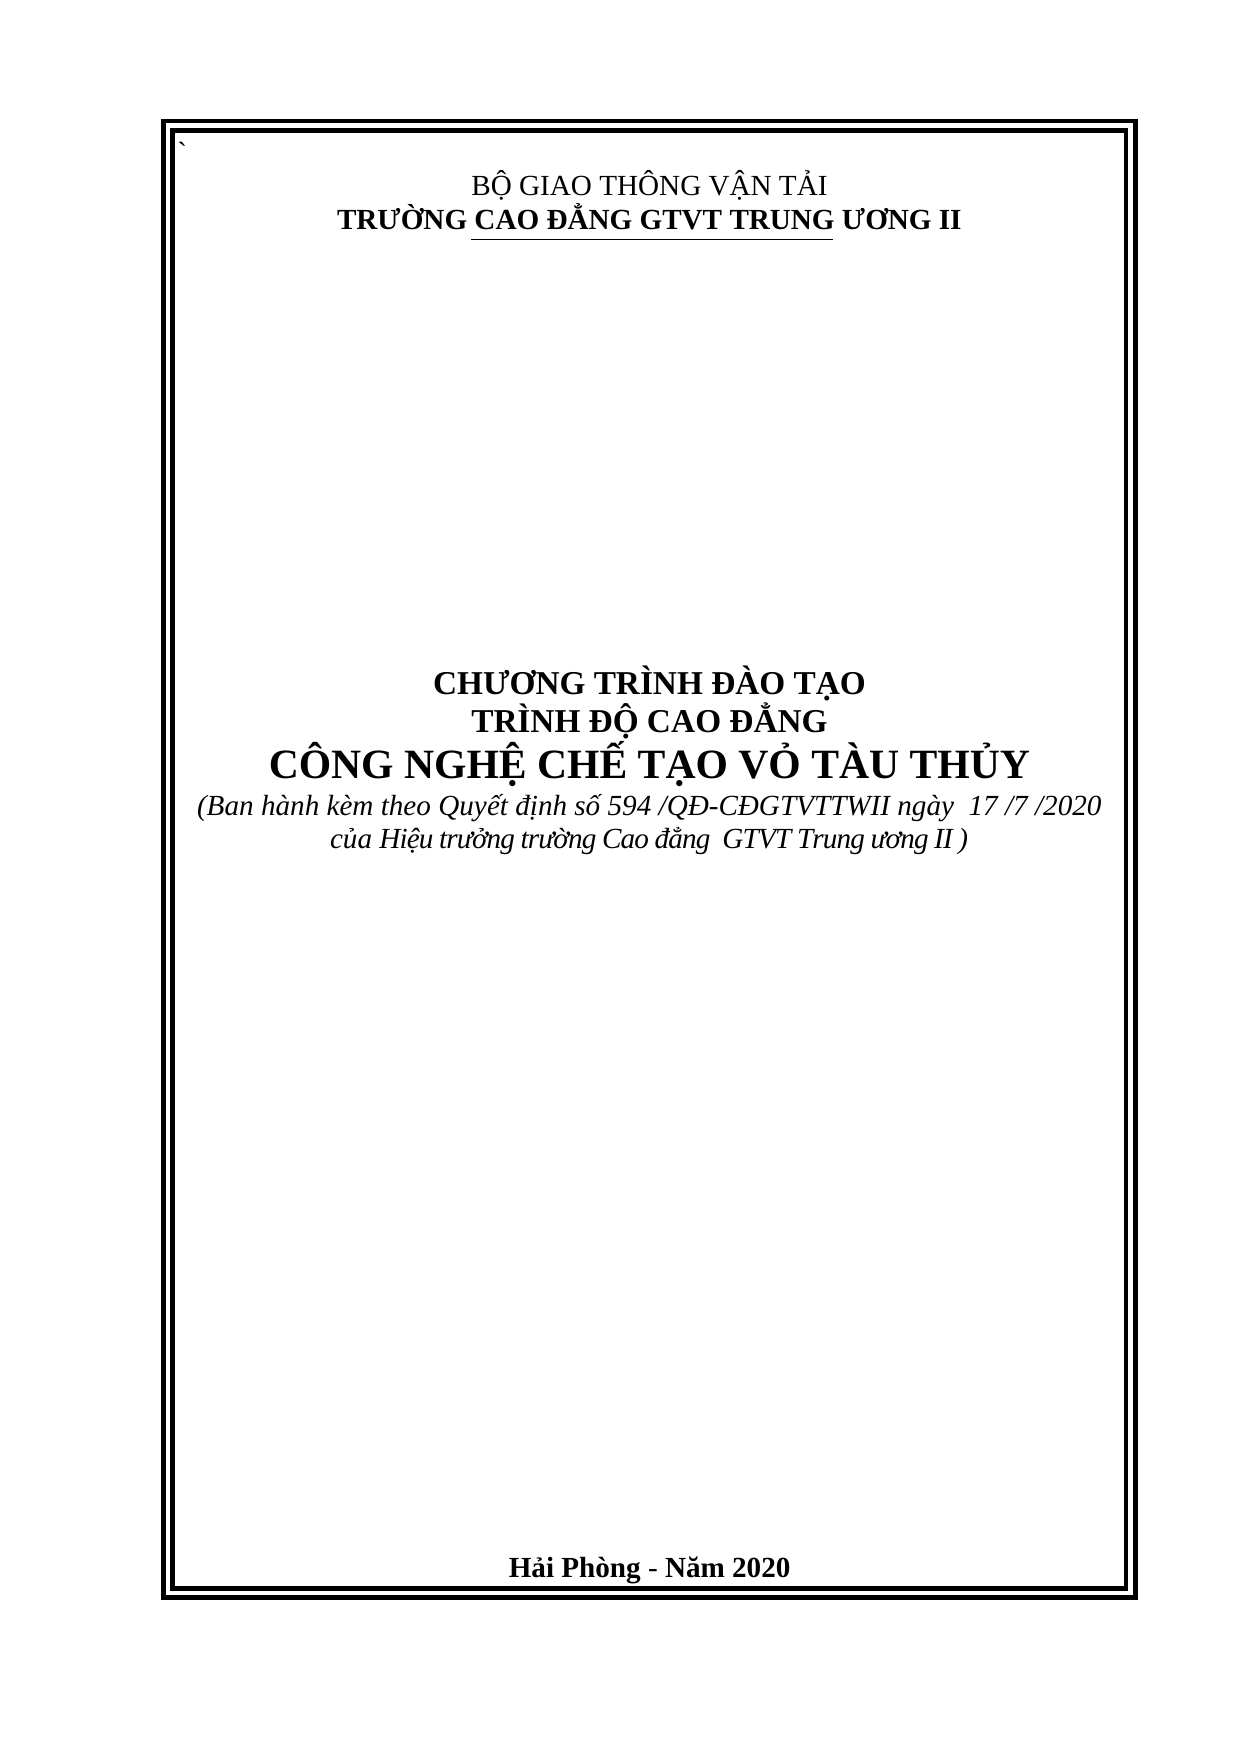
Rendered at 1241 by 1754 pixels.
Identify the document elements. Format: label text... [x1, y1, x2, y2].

text TRƯỜNG CAO ĐẲNG GTVT TRUNG ƯƠNG II [177, 202, 1122, 235]
text CÔNG NGHỆ CHẾ TẠO VỎ TÀU THỦY [177, 740, 1122, 788]
text ` [166, 123, 1133, 168]
text TRÌNH ĐỘ CAO ĐẲNG [177, 701, 1122, 740]
text BỘ GIAO THÔNG VẬN TẢI [177, 168, 1122, 202]
text CHƯƠNG TRÌNH ĐÀO TẠO [177, 663, 1122, 701]
text Hải Phòng - Năm 2020 [166, 1534, 1133, 1595]
text (Ban hành kèm theo Quyết định số 594 /QĐ-CĐGTVTTWII ngày 17 /7 /2020 của Hiệu trưởng trường Cao đẳng GTVT Trung ương II ) [177, 788, 1122, 855]
